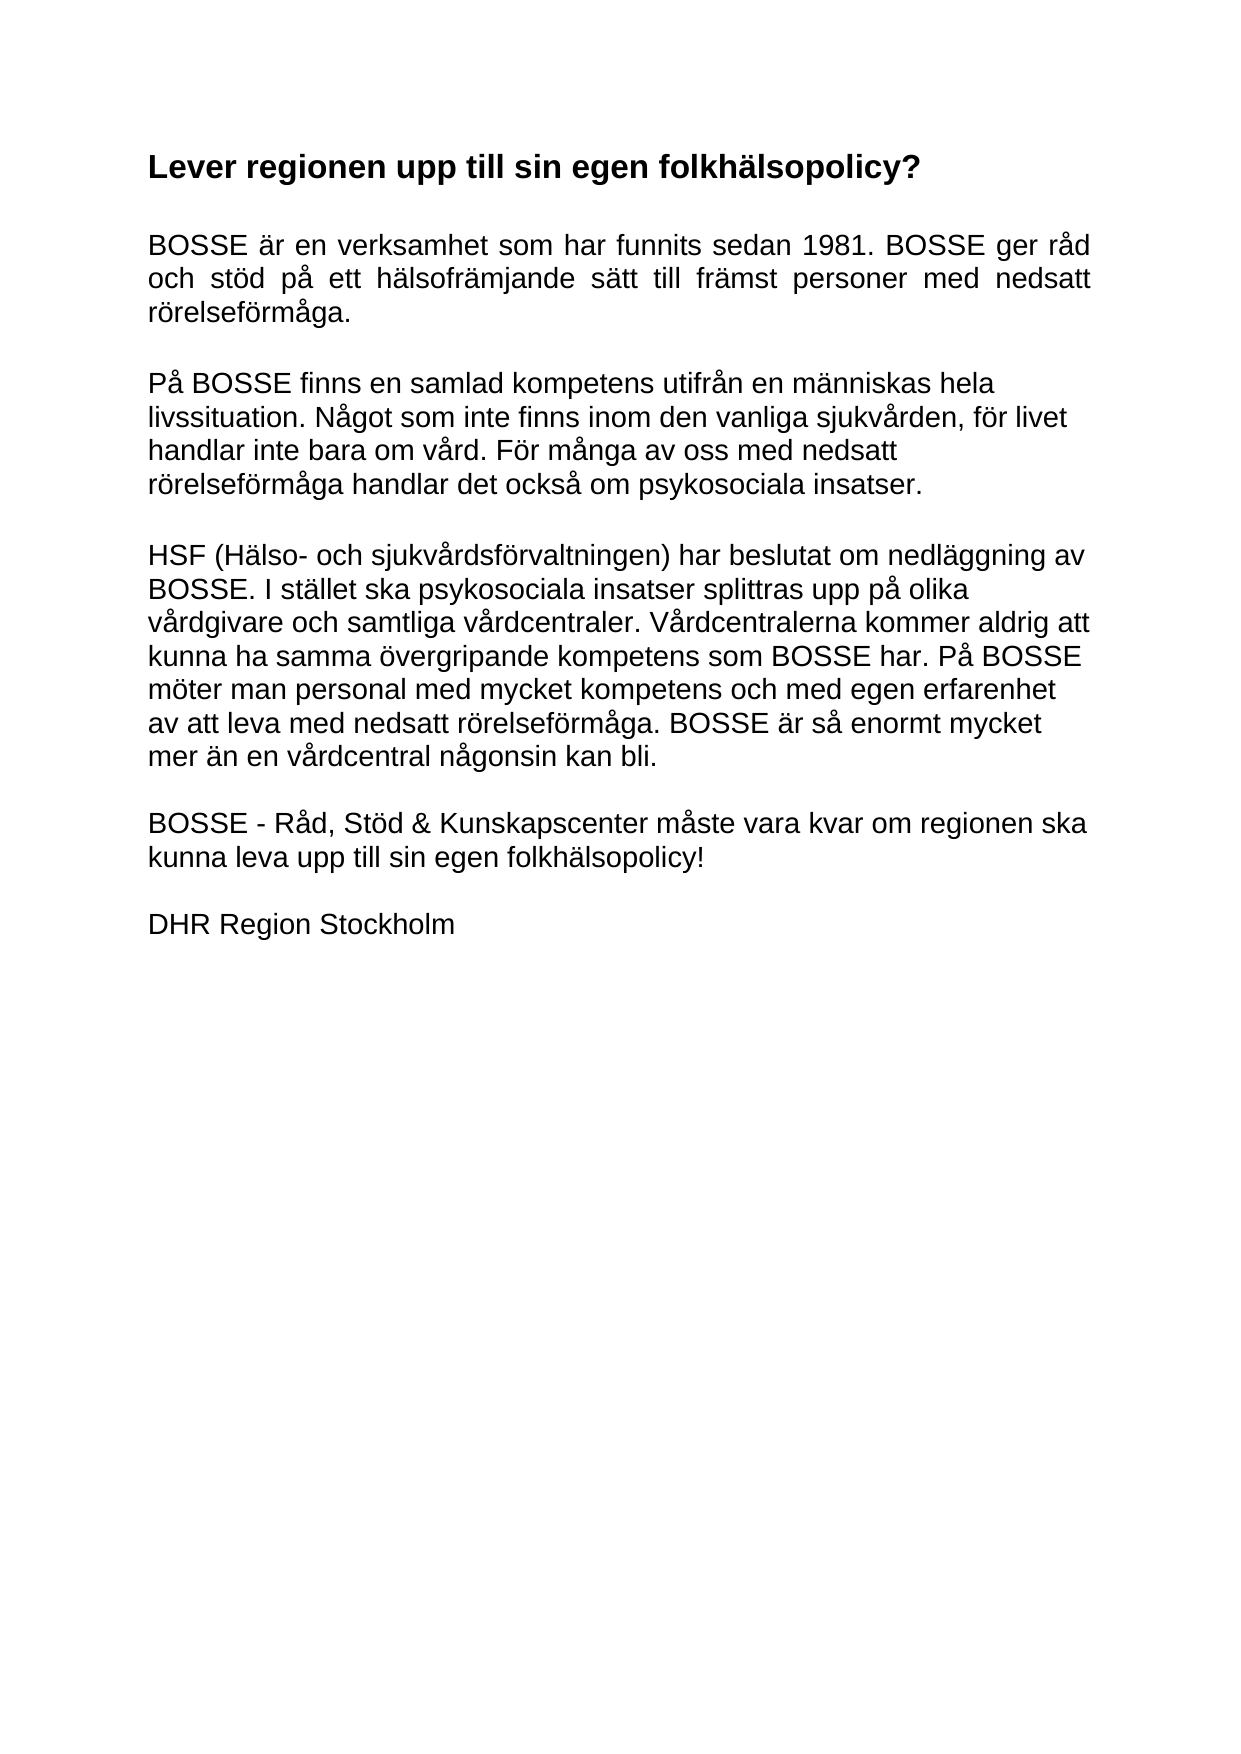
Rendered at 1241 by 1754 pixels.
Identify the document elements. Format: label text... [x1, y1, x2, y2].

text HSF (Hälso- och sjukvårdsförvaltningen) har beslutat om nedläggning av BOSSE. I stället ska psykosociala insatser splittras upp på olika vårdgivare och samtliga vårdcentraler. Vårdcentralerna kommer aldrig att kunna ha samma övergripande kompetens som BOSSE har. På BOSSE möter man personal med mycket kompetens och med egen erfarenhet av att leva med nedsatt rörelseförmåga. BOSSE är så enormt mycket mer än en vårdcentral någonsin kan bli. [148, 538, 1093, 773]
text BOSSE är en verksamhet som har funnits sedan 1981. BOSSE ger råd och stöd på ett hälsofrämjande sätt till främst personer med nedsatt rörelseförmåga. [148, 228, 1093, 328]
text DHR Region Stockholm [148, 907, 1093, 941]
text BOSSE - Råd, Stöd & Kunskapscenter måste vara kvar om regionen ska kunna leva upp till sin egen folkhälsopolicy! [148, 806, 1093, 873]
text Lever regionen upp till sin egen folkhälsopolicy? [148, 148, 1093, 186]
text På BOSSE finns en samlad kompetens utifrån en människas hela livssituation. Något som inte finns inom den vanliga sjukvården, för livet handlar inte bara om vård. För många av oss med nedsatt rörelseförmåga handlar det också om psykosociala insatser. [148, 366, 1093, 500]
